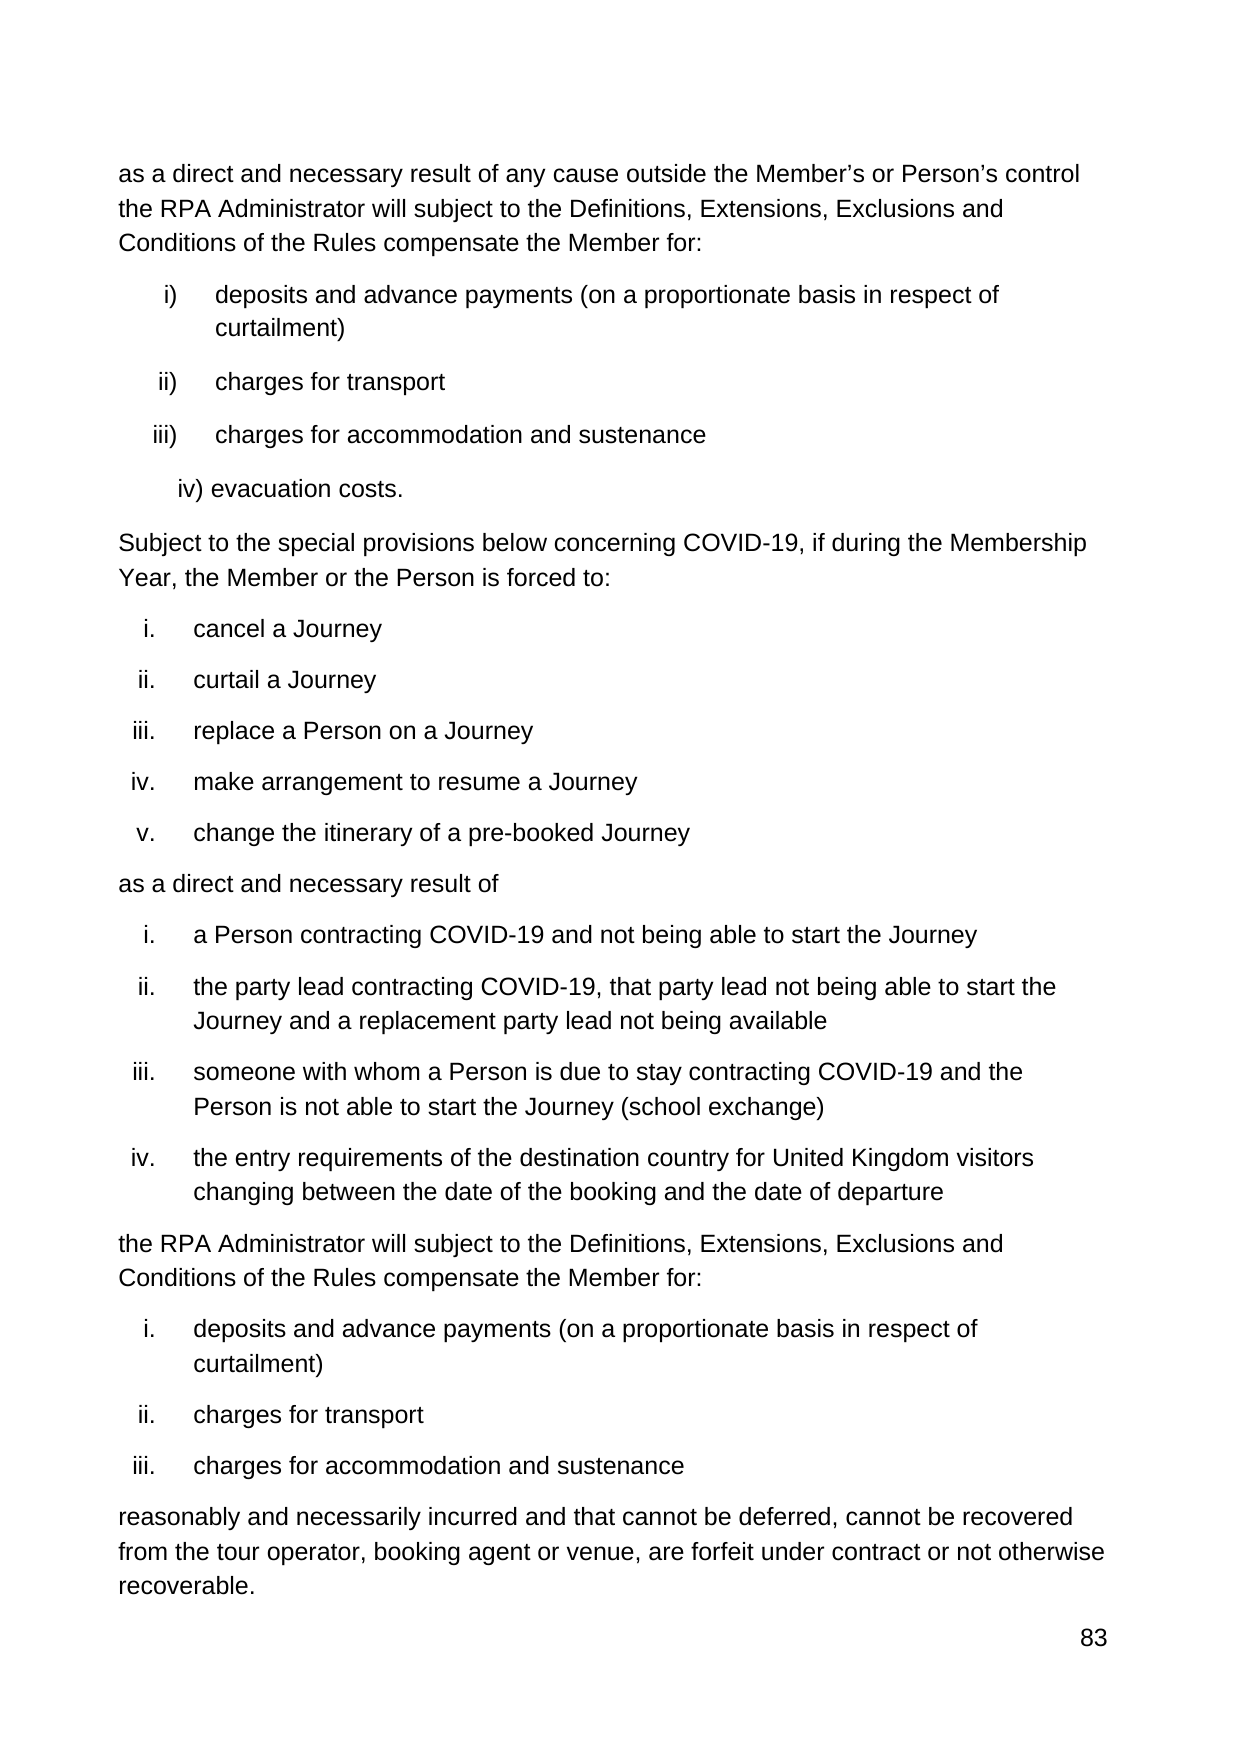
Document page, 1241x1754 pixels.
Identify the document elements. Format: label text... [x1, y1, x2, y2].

text reasonably and necessarily incurred and that cannot be deferred, cannot be recovered from the tour operator, booking agent or venue, are forfeit under contract or not otherwise recoverable. [118, 1502, 1107, 1600]
list deposits and advance payments (on a proportionate basis in respect of curtailment) [156, 1314, 1107, 1377]
list change the itinerary of a pre-booked Journey [156, 818, 1107, 847]
list charges for transport [177, 366, 1107, 395]
list cancel a Journey [156, 614, 1107, 642]
list a Person contracting COVID-19 and not being able to start the Journey [156, 921, 1107, 949]
list charges for accommodation and sustenance [177, 420, 1107, 449]
text as a direct and necessary result of [118, 869, 1107, 898]
list charges for transport [156, 1400, 1107, 1428]
list curtail a Journey [156, 665, 1107, 693]
text Subject to the special provisions below concerning COVID-19, if during the Membership Year, the Member or the Person is forced to: [118, 528, 1107, 591]
list the entry requirements of the destination country for United Kingdom visitors changing between the date of the booking and the date of departure [156, 1143, 1107, 1206]
list make arrangement to resume a Journey [156, 767, 1107, 796]
list deposits and advance payments (on a proportionate basis in respect of curtailment) [177, 279, 1107, 341]
text as a direct and necessary result of any cause outside the Member’s or Person’s control the RPA Administrator will subject to the Definitions, Extensions, Exclusions and Conditions of the Rules compensate the Member for: [118, 159, 1107, 257]
list charges for accommodation and sustenance [156, 1451, 1107, 1480]
text the RPA Administrator will subject to the Definitions, Extensions, Exclusions and Conditions of the Rules compensate the Member for: [118, 1228, 1107, 1292]
list replace a Person on a Journey [156, 716, 1107, 745]
list the party lead contracting COVID-19, that party lead not being able to start the Journey and a replacement party lead not being available [156, 972, 1107, 1035]
text iv) evacuation costs. [177, 474, 1107, 503]
list someone with whom a Person is due to stay contracting COVID-19 and the Person is not able to start the Journey (school exchange) [156, 1057, 1107, 1121]
